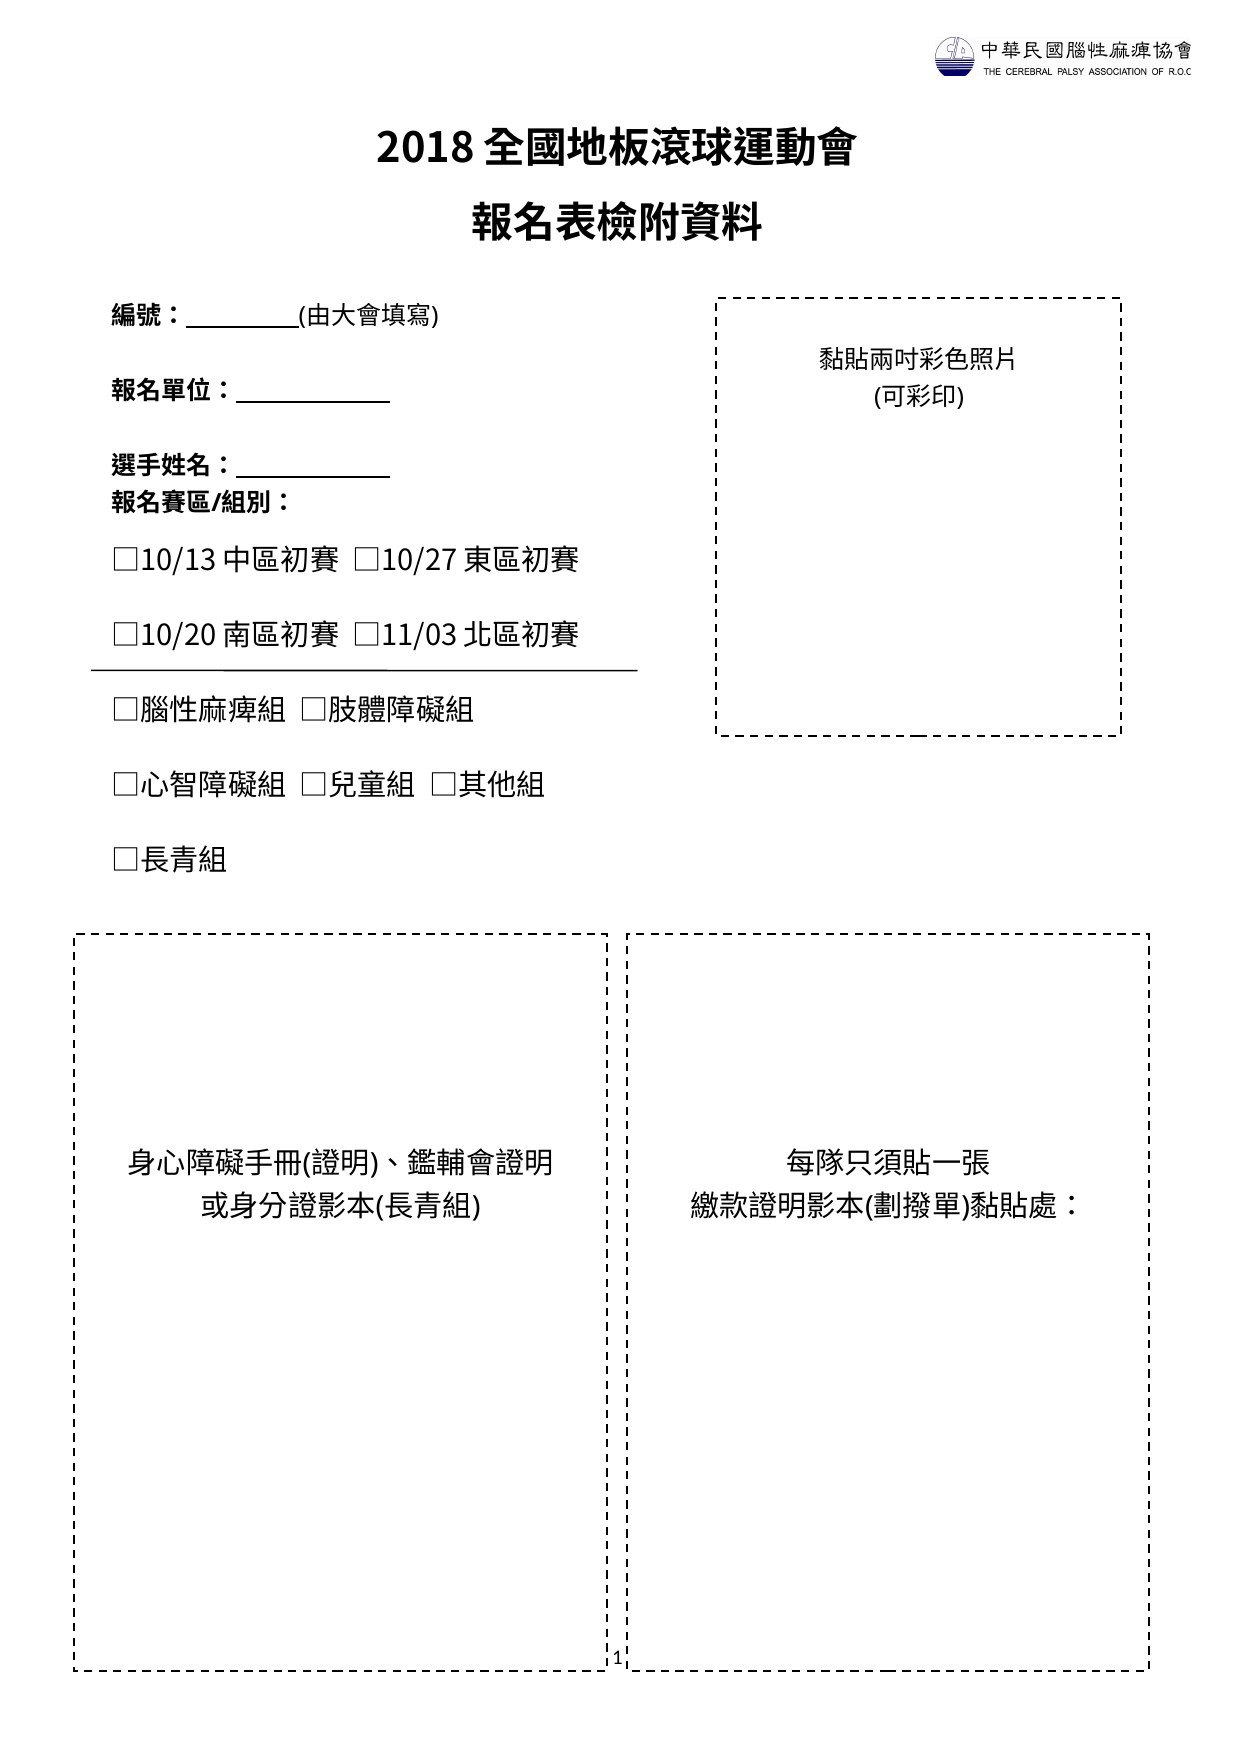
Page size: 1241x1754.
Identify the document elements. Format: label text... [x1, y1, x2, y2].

text 2018全國地板滾球運動會 [130, 107, 1104, 182]
text 報名賽區/組別： [111, 482, 716, 520]
picture [934, 37, 1191, 75]
text 編號： (由大會填寫) [111, 295, 1104, 332]
text □腦性麻痺組 □肢體障礙組 [111, 670, 1104, 745]
text 選手姓名： [111, 445, 716, 482]
text 報名單位： [111, 370, 716, 407]
text □10/20南區初賽 □11/03北區初賽 [111, 595, 716, 670]
text □長青組 [111, 820, 1104, 895]
text □10/13中區初賽 □10/27東區初賽 [111, 520, 716, 595]
text □心智障礙組 □兒童組 □其他組 [111, 745, 1104, 820]
text 報名表檢附資料 [130, 182, 1104, 257]
